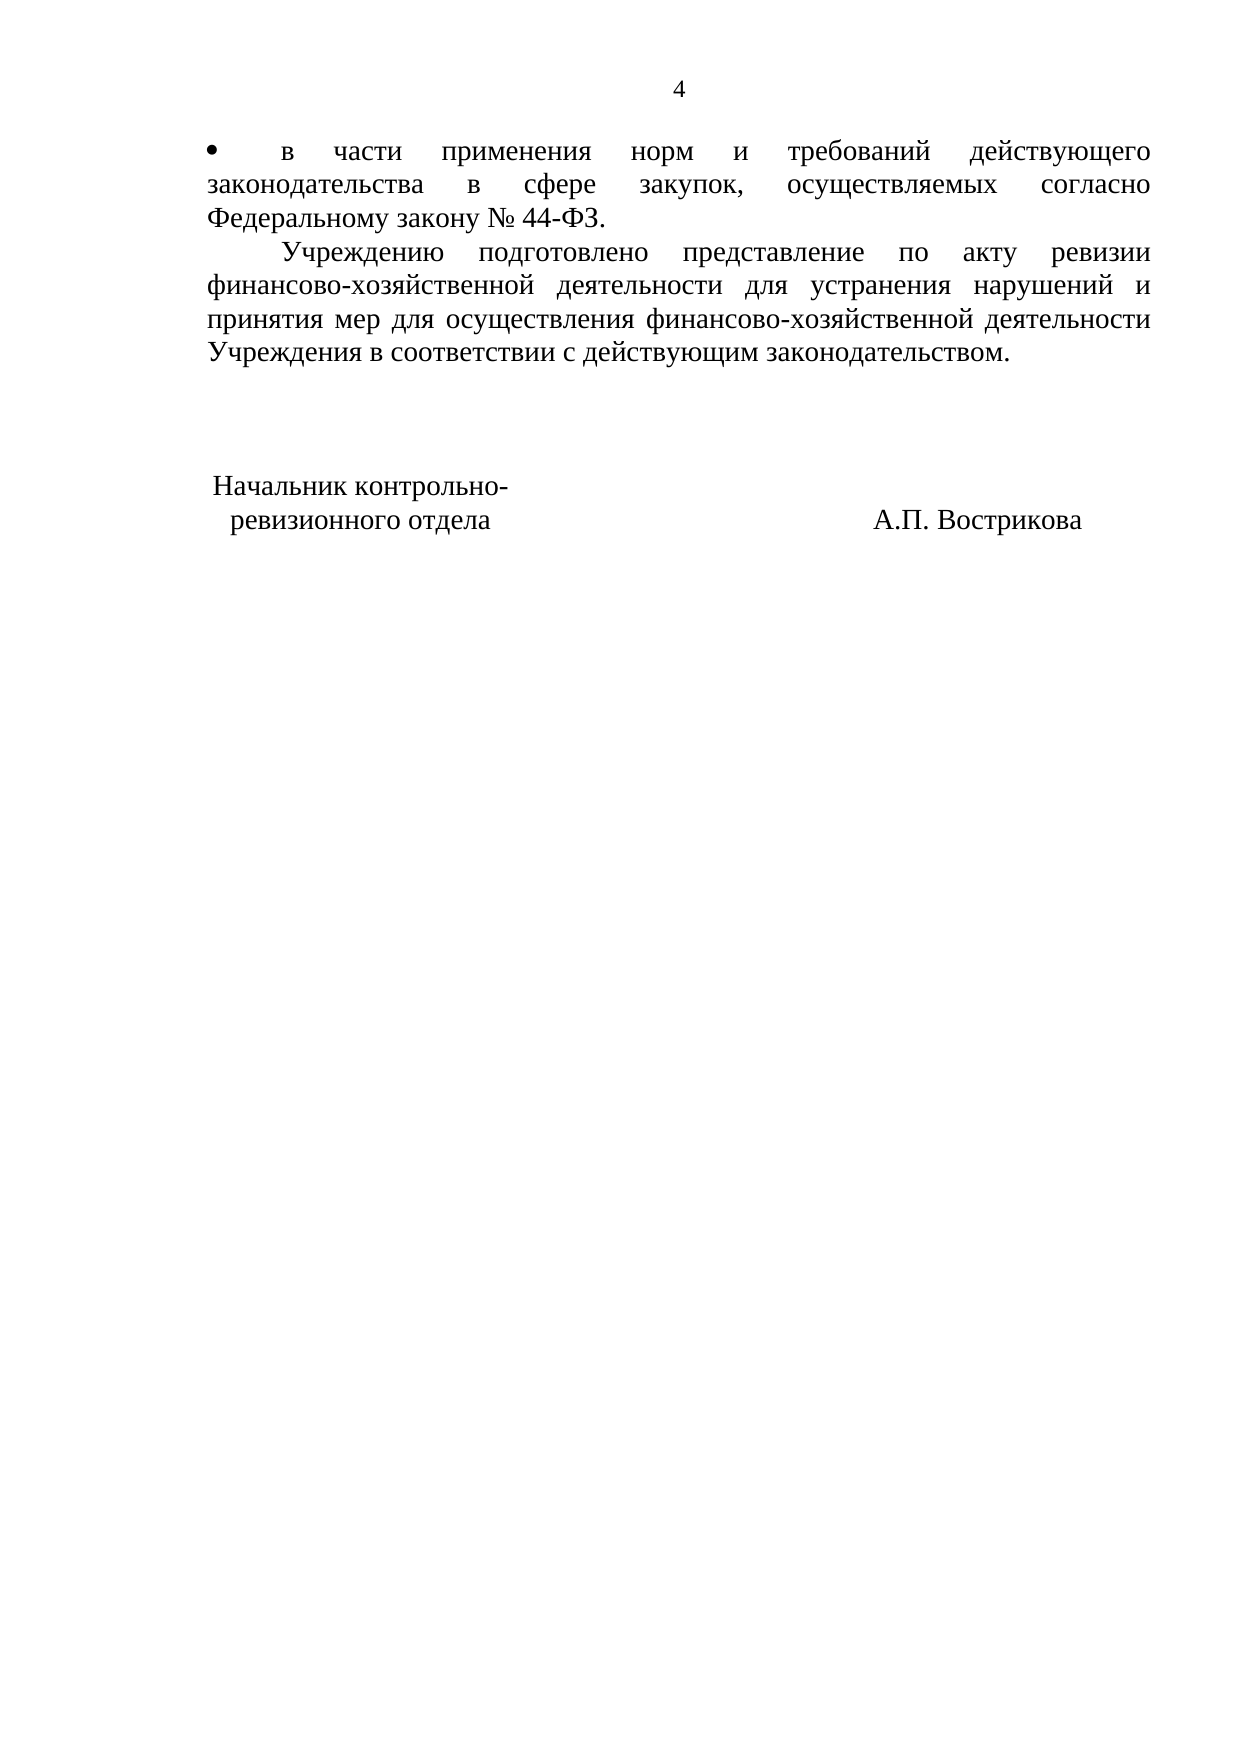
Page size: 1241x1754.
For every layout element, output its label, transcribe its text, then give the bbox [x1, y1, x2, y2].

table_header А.П. Вострикова [525, 469, 1182, 543]
table_header Начальник контрольно- ревизионного отдела [196, 469, 525, 543]
list в части применения норм и требований действующего законодательства в сфере закупок, осуществляемых согласно Федеральному закону № 44-ФЗ. [207, 133, 1152, 234]
text Учреждению подготовлено представление по акту ревизии финансово-хозяйственной деятельности для устранения нарушений и принятия мер для осуществления финансово-хозяйственной деятельности Учреждения в соответствии с действующим законодательством. [207, 234, 1152, 368]
